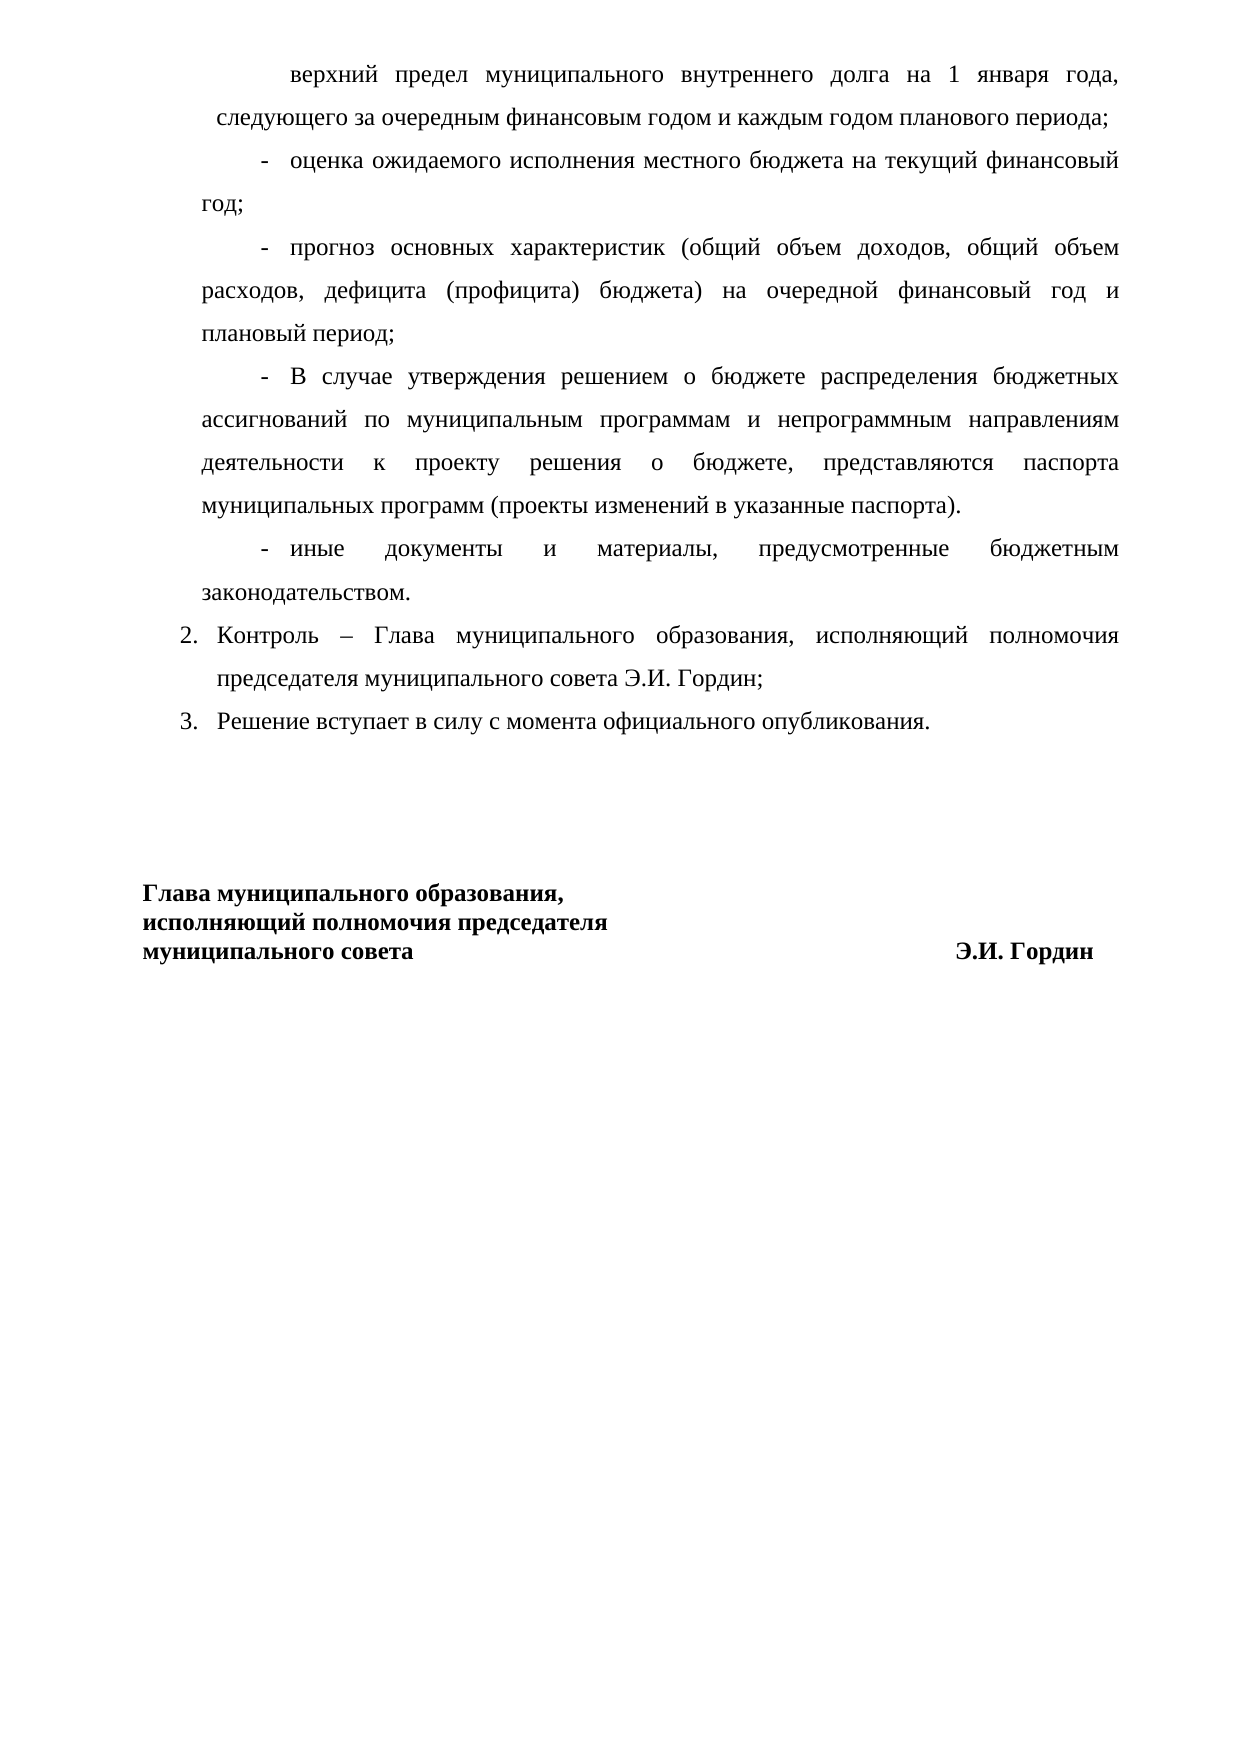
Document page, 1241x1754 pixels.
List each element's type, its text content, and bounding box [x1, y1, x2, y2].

list В случае утверждения решением о бюджете распределения бюджетных ассигнований по муниципальным программам и непрограммным направлениям деятельности к проекту решения о бюджете, представляются паспорта муниципальных программ (проекты изменений в указанные паспорта). [201, 361, 1120, 519]
list иные документы и материалы, предусмотренные бюджетным законодательством. [201, 533, 1120, 605]
text муниципального совета Э.И. Гордин [142, 936, 1120, 965]
text верхний предел муниципального внутреннего долга на 1 января года, следующего за очередным финансовым годом и каждым годом планового периода; [216, 59, 1120, 131]
list Контроль – Глава муниципального образования, исполняющий полномочия председателя муниципального совета Э.И. Гордин; [179, 620, 1120, 692]
list прогноз основных характеристик (общий объем доходов, общий объем расходов, дефицита (профицита) бюджета) на очередной финансовый год и плановый период; [201, 232, 1120, 347]
list Решение вступает в силу с момента официального опубликования. [179, 706, 1120, 735]
list оценка ожидаемого исполнения местного бюджета на текущий финансовый год; [201, 145, 1120, 217]
text исполняющий полномочия председателя [142, 907, 1120, 936]
subtitle Глава муниципального образования, [142, 878, 1120, 907]
